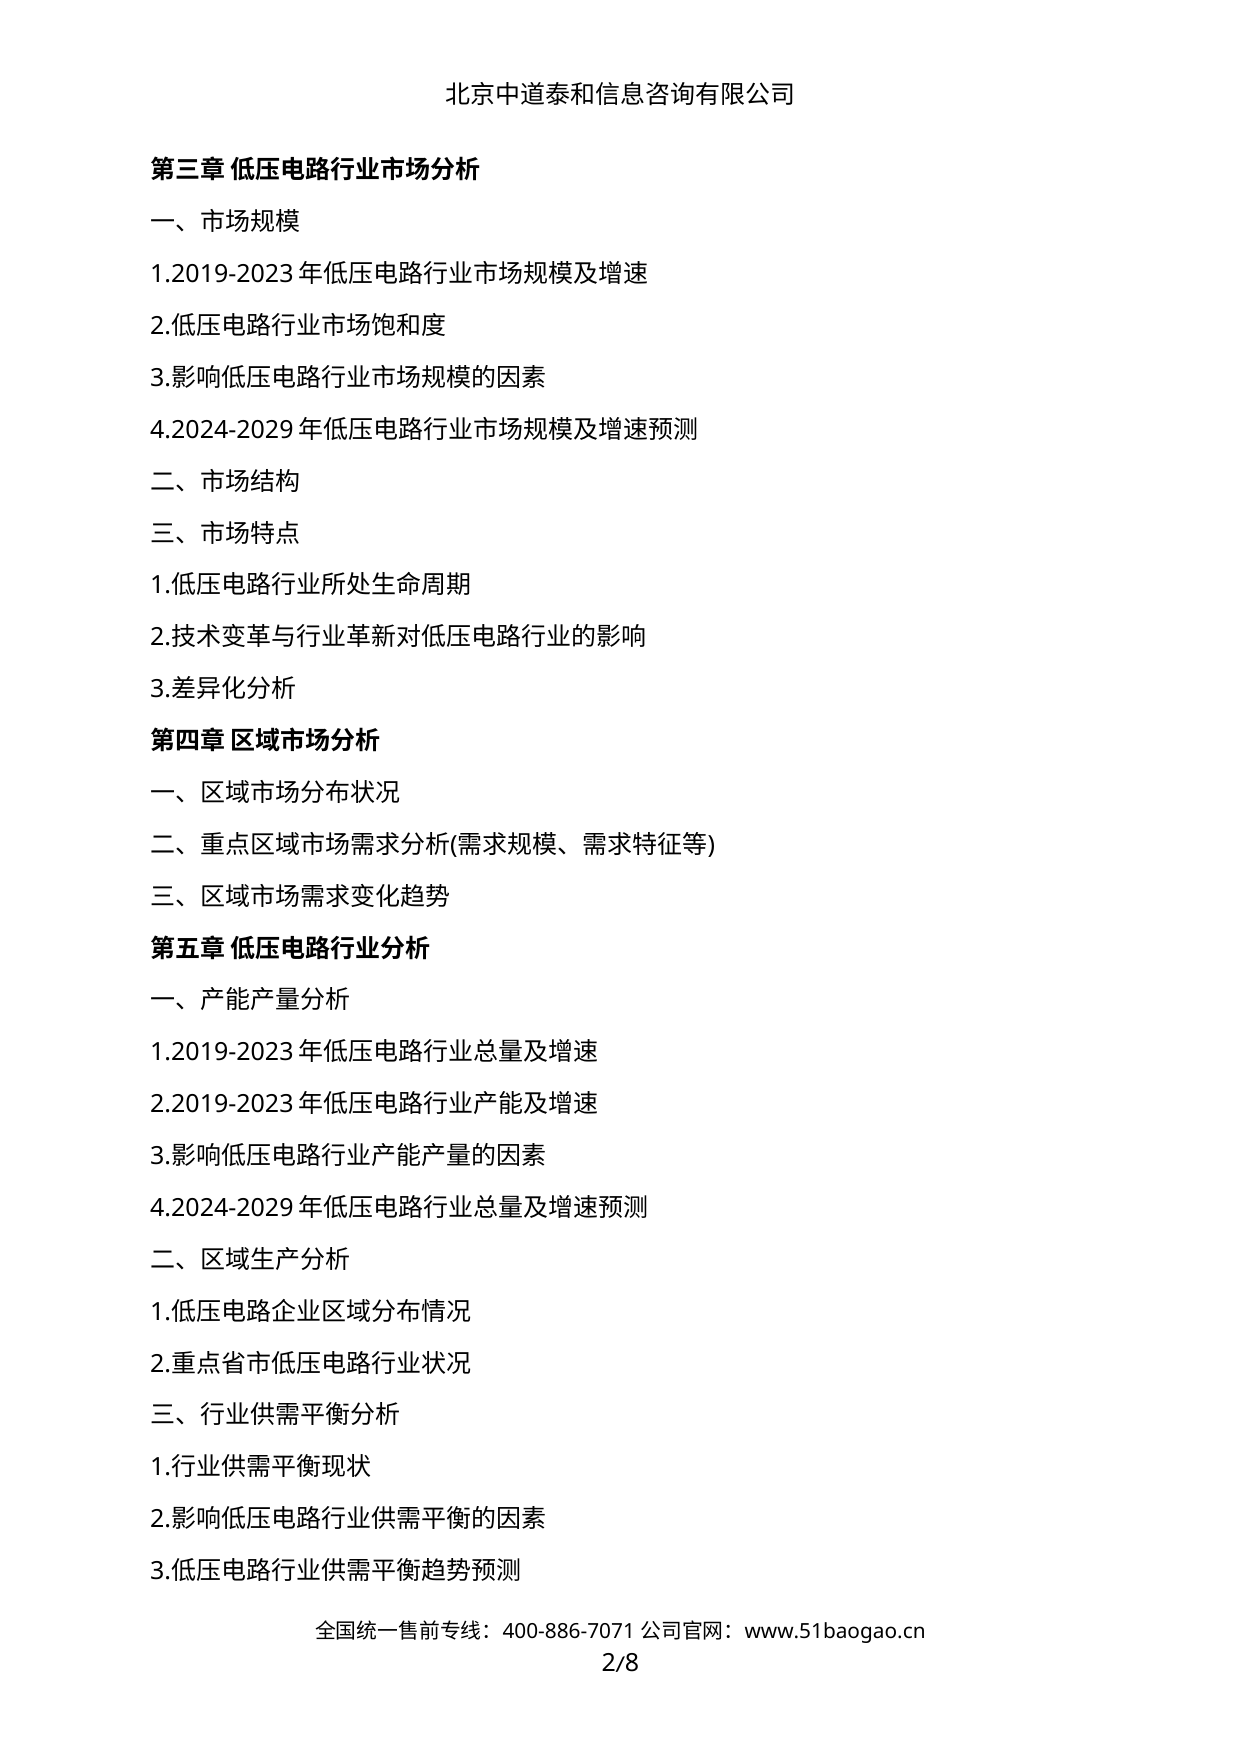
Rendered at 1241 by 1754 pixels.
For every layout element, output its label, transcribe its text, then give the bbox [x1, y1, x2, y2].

text 2.重点省市低压电路行业状况 [150, 1343, 1090, 1379]
text 4.2024-2029年低压电路行业总量及增速预测 [150, 1187, 1090, 1224]
text 4.2024-2029年低压电路行业市场规模及增速预测 [150, 409, 1090, 446]
text 1.2019-2023年低压电路行业总量及增速 [150, 1032, 1090, 1068]
text 三、市场特点 [150, 513, 1090, 549]
text 一、区域市场分布状况 [150, 772, 1090, 809]
text 二、重点区域市场需求分析(需求规模、需求特征等) [150, 824, 1090, 861]
text 1.低压电路企业区域分布情况 [150, 1291, 1090, 1327]
text 一、市场规模 [150, 202, 1090, 238]
text 三、行业供需平衡分析 [150, 1395, 1090, 1431]
text 3.差异化分析 [150, 669, 1090, 705]
text 三、区域市场需求变化趋势 [150, 876, 1090, 912]
text 2.技术变革与行业革新对低压电路行业的影响 [150, 617, 1090, 653]
text 1.行业供需平衡现状 [150, 1447, 1090, 1483]
text 第三章 低压电路行业市场分析 [150, 150, 1090, 186]
text 二、区域生产分析 [150, 1239, 1090, 1276]
text 1.2019-2023年低压电路行业市场规模及增速 [150, 254, 1090, 290]
text 第五章 低压电路行业分析 [150, 928, 1090, 964]
text 3.影响低压电路行业产能产量的因素 [150, 1136, 1090, 1172]
text 3.低压电路行业供需平衡趋势预测 [150, 1551, 1090, 1587]
text 第四章 区域市场分析 [150, 721, 1090, 757]
text 一、产能产量分析 [150, 980, 1090, 1016]
text 1.低压电路行业所处生命周期 [150, 565, 1090, 601]
text 2.低压电路行业市场饱和度 [150, 306, 1090, 342]
text 2.影响低压电路行业供需平衡的因素 [150, 1499, 1090, 1535]
text 2.2019-2023年低压电路行业产能及增速 [150, 1084, 1090, 1120]
text 3.影响低压电路行业市场规模的因素 [150, 357, 1090, 394]
text 二、市场结构 [150, 461, 1090, 497]
